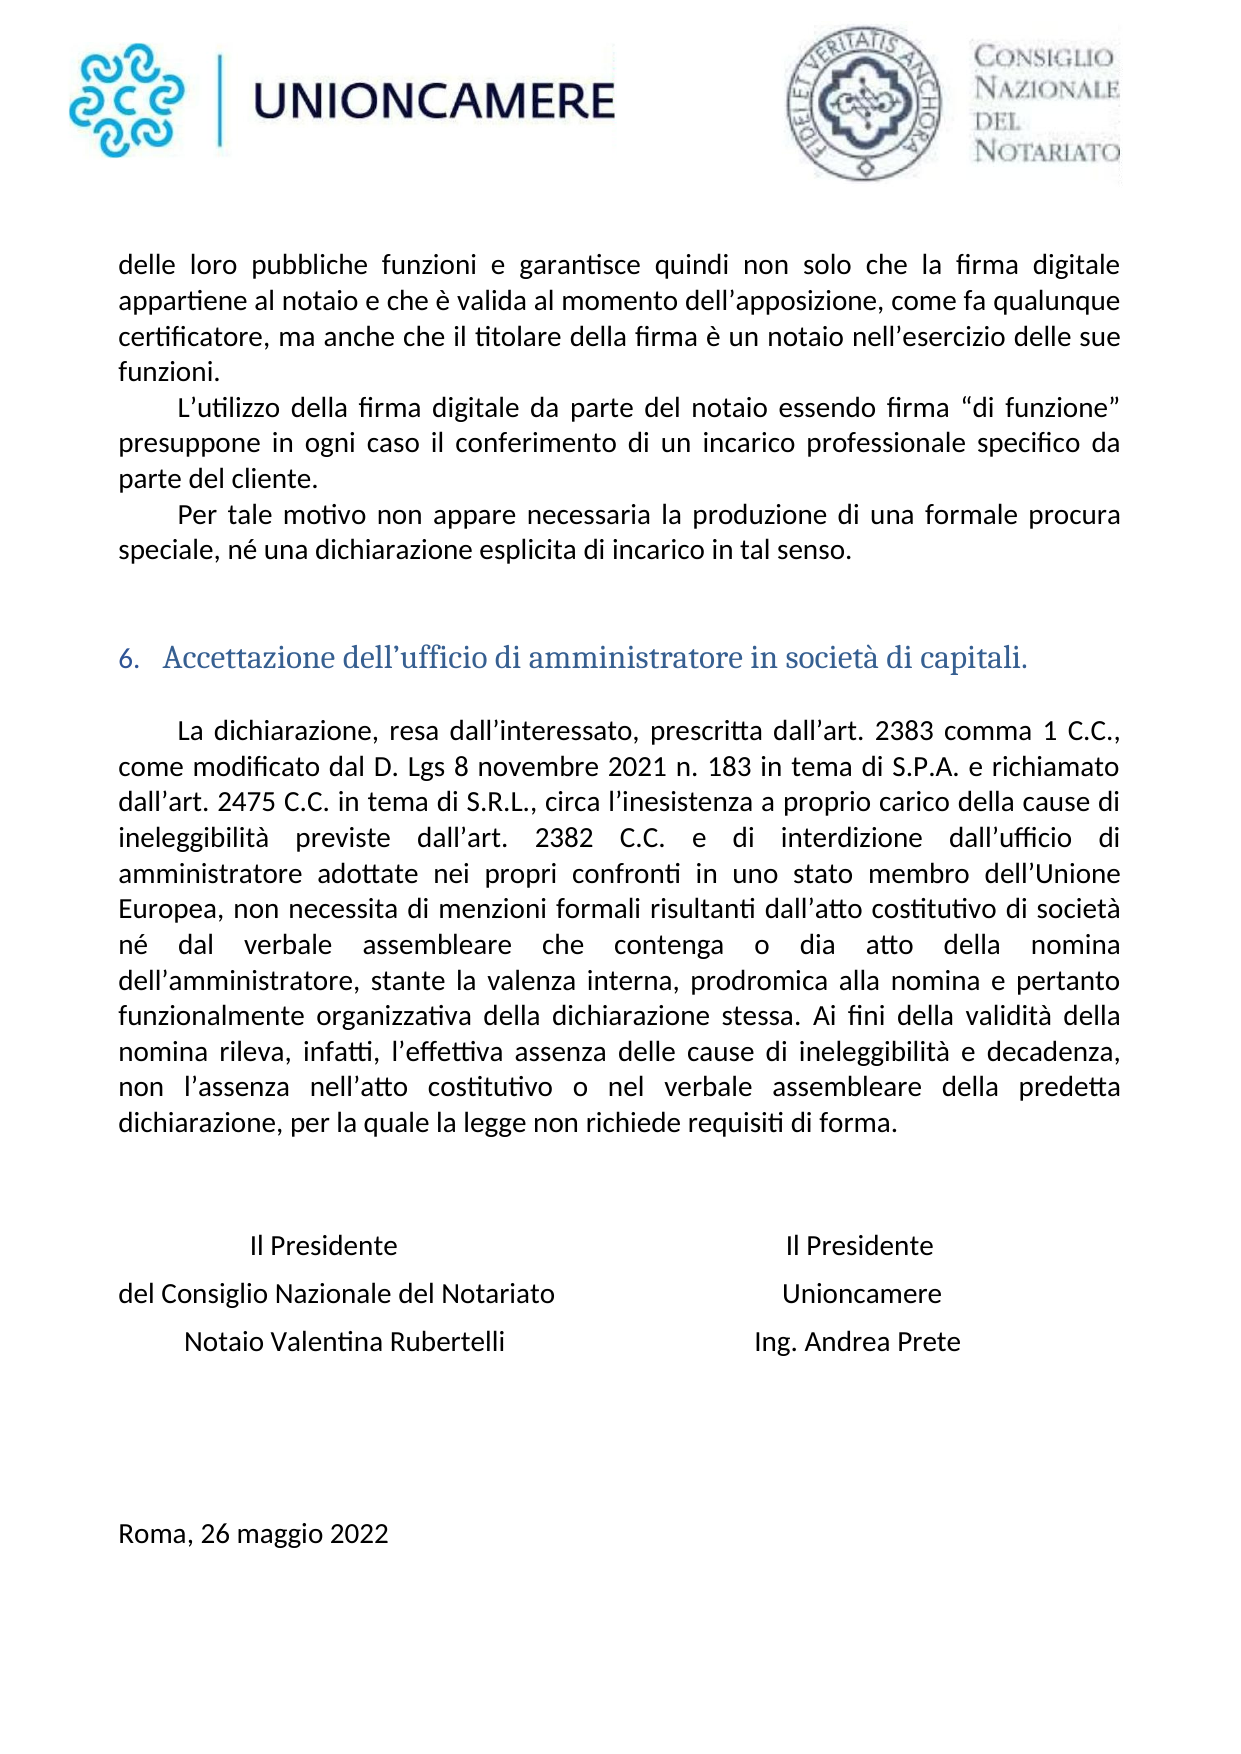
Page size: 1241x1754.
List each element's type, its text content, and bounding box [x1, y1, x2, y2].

text Notaio Valentina Rubertelli Ing. Andrea Prete [118, 1323, 1122, 1359]
text Il Presidente Il Presidente [118, 1227, 1122, 1262]
picture [67, 42, 617, 160]
picture [781, 21, 1123, 188]
text Per tale motivo non appare necessaria la produzione di una formale procura speciale, né una dichiarazione esplicita di incarico in tal senso. [118, 496, 1122, 567]
text La dichiarazione, resa dall’interessato, prescritta dall’art. 2383 comma 1 C.C., come modificato dal D. Lgs 8 novembre 2021 n. 183 in tema di S.P.A. e richiamato dall’art. 2475 C.C. in tema di S.R.L., circa l’inesistenza a proprio carico della cause di ineleggibilità previste dall’art. 2382 C.C. e di interdizione dall’ufficio di amministratore adottate nei propri confronti in uno stato membro dell’Unione Europea, non necessita di menzioni formali risultanti dall’atto costitutivo di società né dal verbale assembleare che contenga o dia atto della nomina dell’amministratore, stante la valenza interna, prodromica alla nomina e pertanto funzionalmente organizzativa della dichiarazione stessa. Ai fini della validità della nomina rileva, infatti, l’effettiva assenza delle cause di ineleggibilità e decadenza, non l’assenza nell’atto costitutivo o nel verbale assembleare della predetta dichiarazione, per la quale la legge non richiede requisiti di forma. [118, 712, 1122, 1140]
text Roma, 26 maggio 2022 [118, 1516, 1122, 1551]
text L’utilizzo della firma digitale da parte del notaio essendo firma “di funzione” presuppone in ogni caso il conferimento di un incarico professionale specifico da parte del cliente. [118, 389, 1122, 496]
text del Consiglio Nazionale del Notariato Unioncamere [118, 1275, 1122, 1311]
list Accettazione dell’ufficio di amministratore in società di capitali. [118, 638, 1122, 677]
